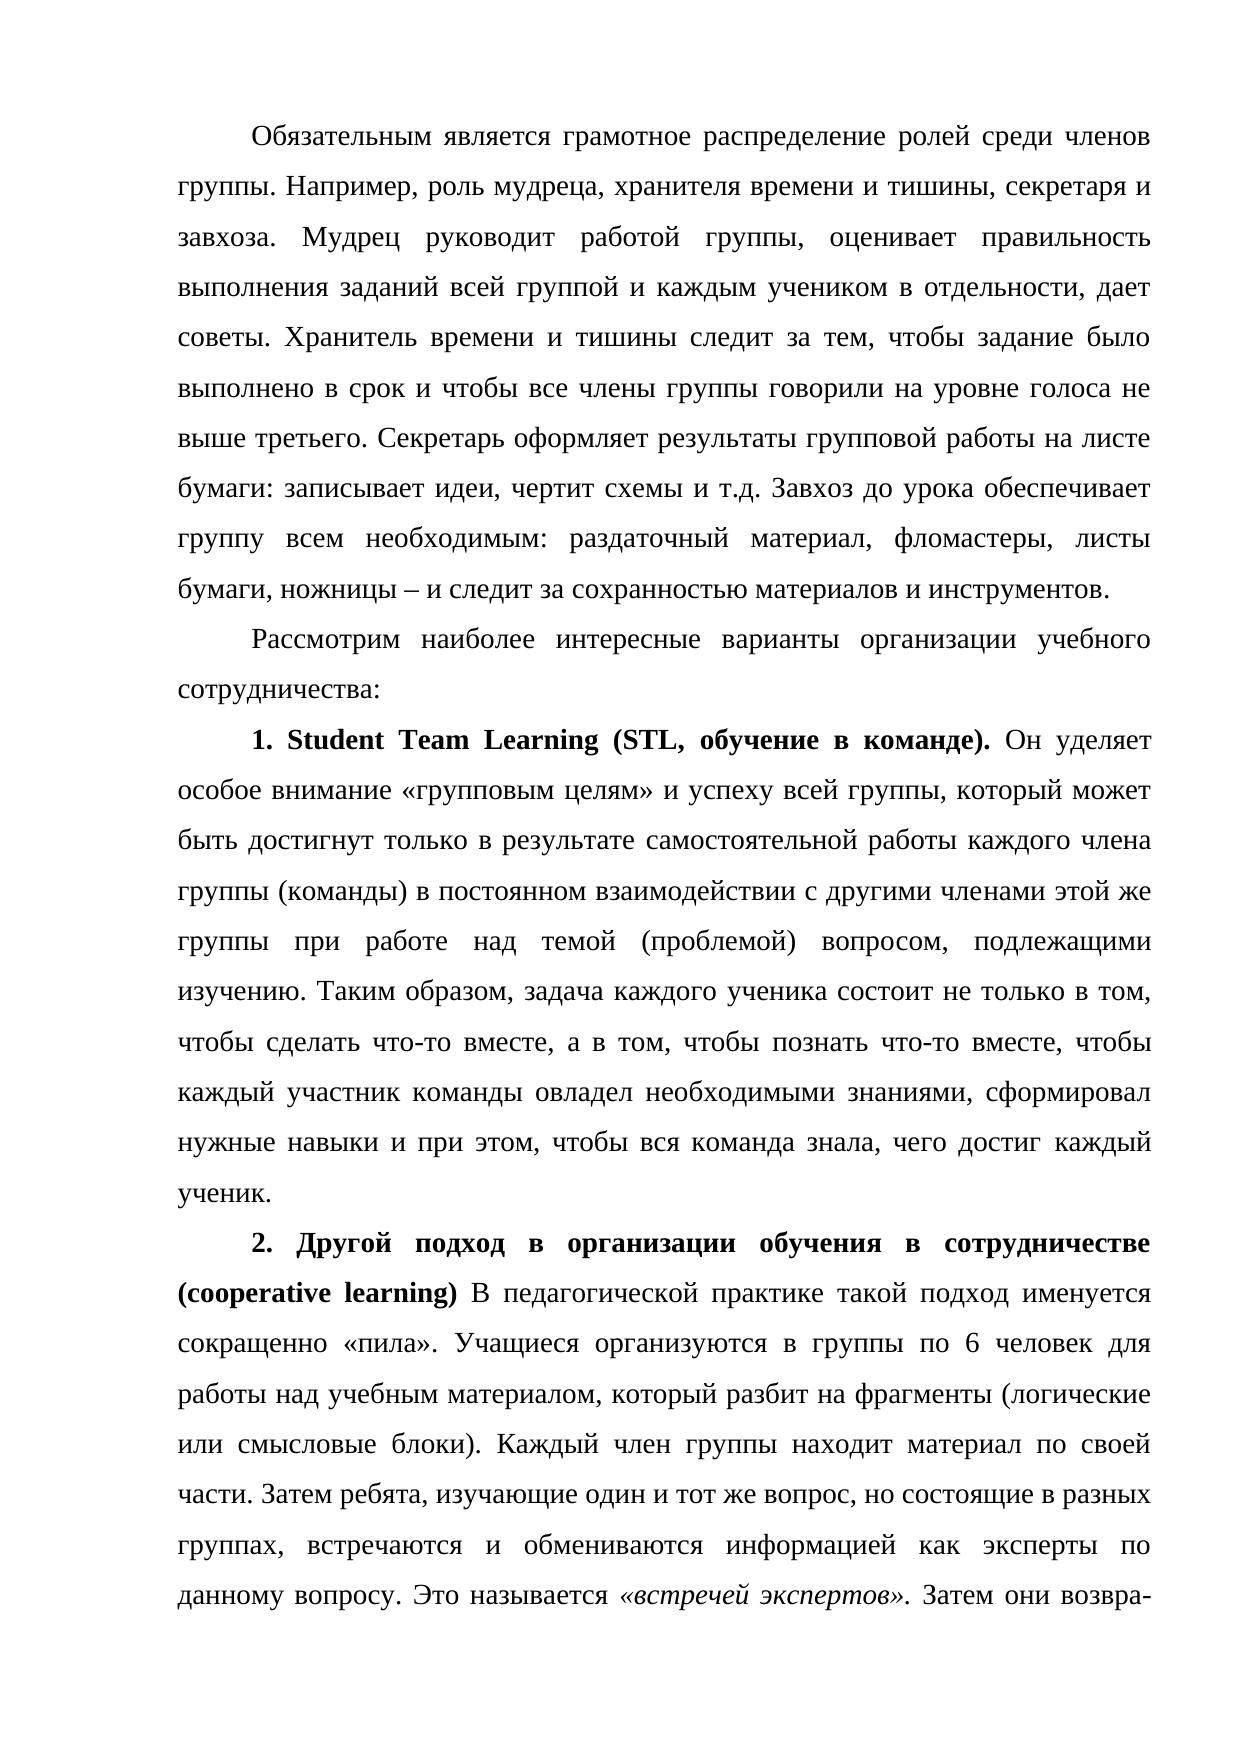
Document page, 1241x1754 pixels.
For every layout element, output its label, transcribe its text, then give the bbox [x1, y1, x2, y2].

text Рассмотрим наиболее интересные варианты организации учебного сотрудничества: [177, 621, 1152, 705]
text Обязательным является грамотное распределение ролей среди членов группы. Например, роль мудреца, хранителя времени и тишины, секретаря и завхоза. Мудрец руководит работой группы, оценивает правильность выполнения заданий всей группой и каждым учеником в отдельности, дает советы. Хранитель времени и тишины следит за тем, чтобы задание было выполнено в срок и чтобы все члены группы говорили на уровне голоса не выше третьего. Секретарь оформляет результаты групповой работы на листе бумаги: записывает идеи, чертит схемы и т.д. Завхоз до урока обеспечивает группу всем необходимым: раздаточный материал, фломастеры, листы бумаги, ножницы – и следит за сохранностью материалов и инструментов. [177, 118, 1152, 604]
text 1. Student Team Learning (STL, обучение в команде). Он уделяет особое внимание «групповым целям» и успеху всей группы, который может быть достигнут только в результате самостоятельной работы каждого члена группы (команды) в постоянном взаимодействии с другими членами этой же группы при работе над темой (проблемой) вопросом, подлежащими изучению. Таким образом, задача каждого ученика состоит не только в том, чтобы сделать что-то вместе, а в том, чтобы познать что-то вместе, чтобы каждый участник команды овладел необходимыми знаниями, сформировал нужные навыки и при этом, чтобы вся команда знала, чего достиг каждый ученик. [177, 722, 1152, 1208]
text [177, 1225, 1152, 1611]
